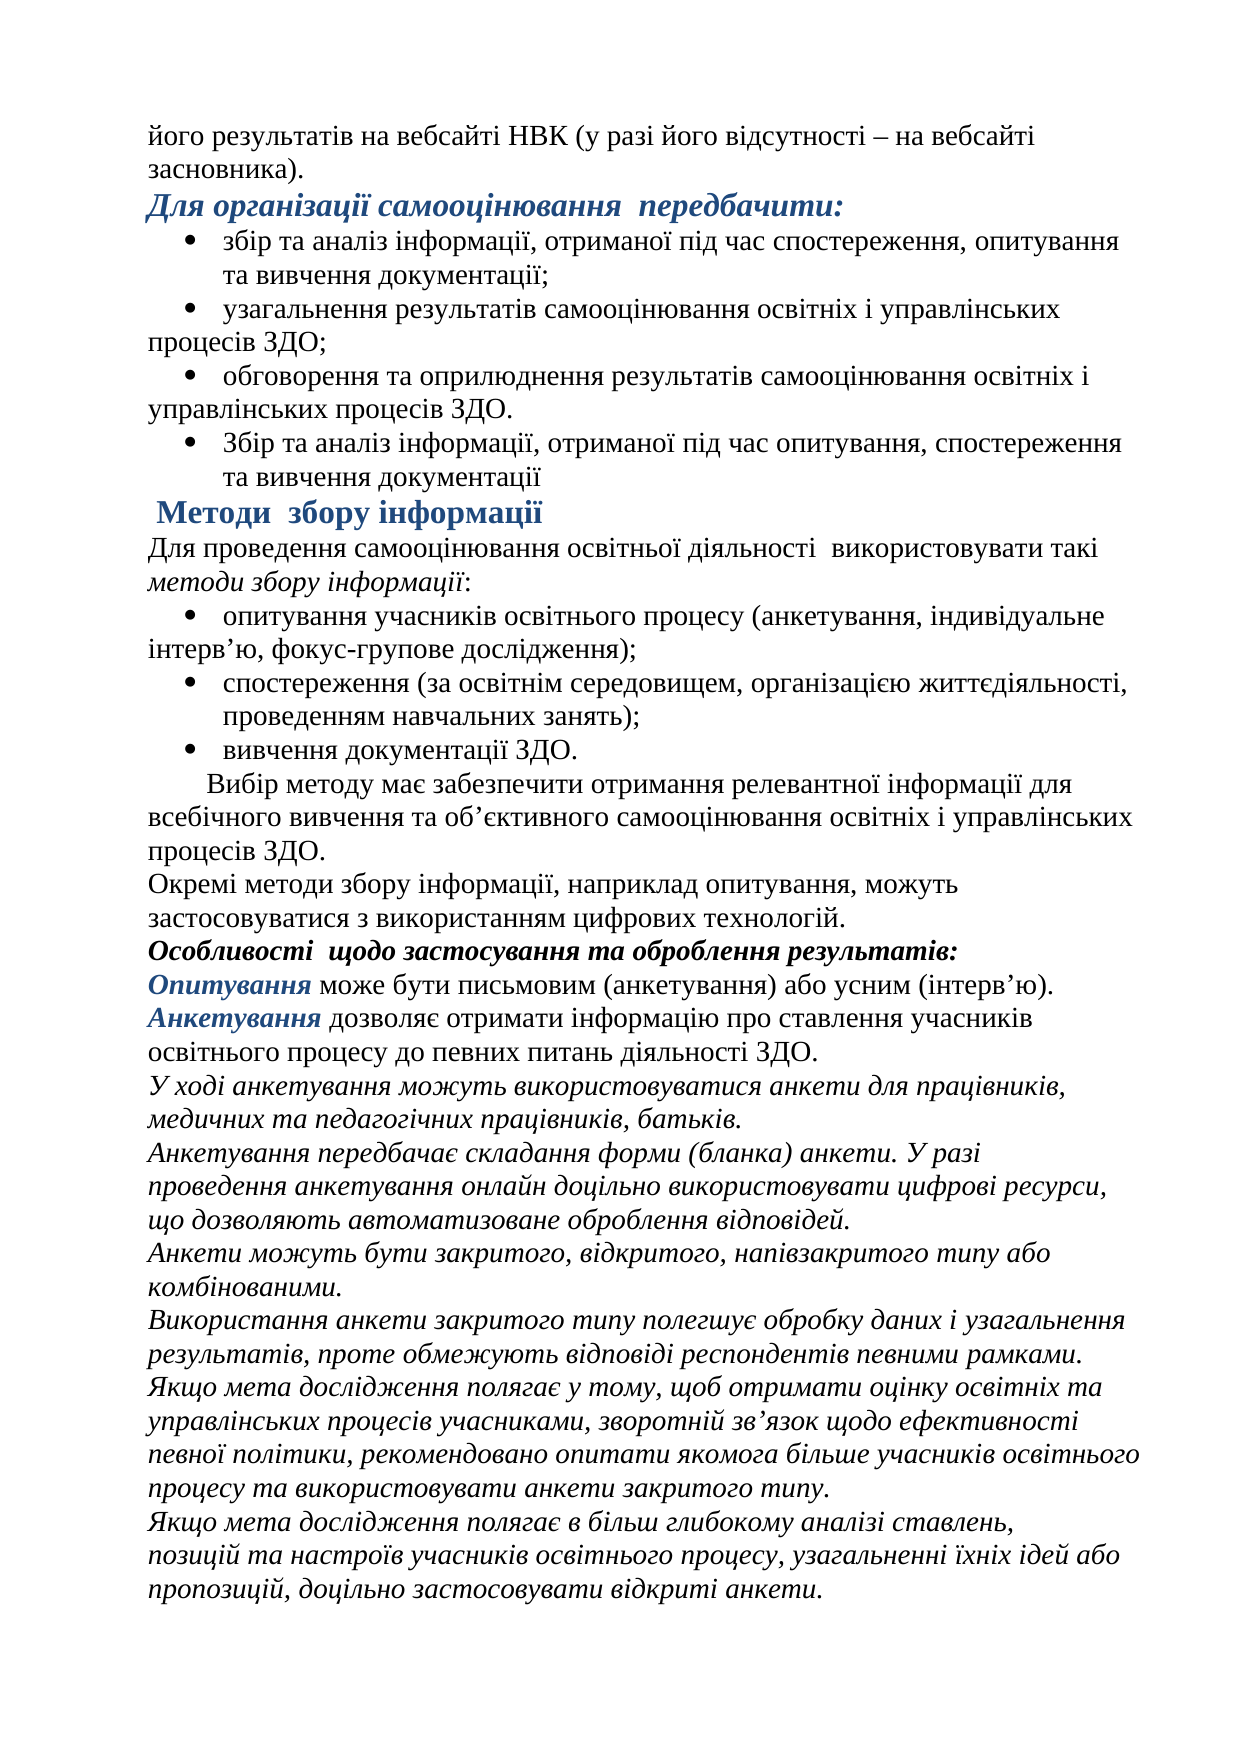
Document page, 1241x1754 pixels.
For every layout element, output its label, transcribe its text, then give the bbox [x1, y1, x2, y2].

text Особливості щодо застосування та оброблення результатів: [148, 933, 1152, 967]
text управлінських процесів ЗДО. [148, 392, 1152, 425]
text Для проведення самооцінювання освітньої діяльності використовувати такі методи збору інформації: [148, 531, 1152, 598]
text інтерв’ю, фокус-групове дослідження); [148, 631, 1152, 665]
text Якщо мета дослідження полягає в більш глибокому аналізі ставлень, [148, 1504, 1152, 1537]
list збір та аналіз інформації, отриманої під час спостереження, опитування та вивчення документації; [185, 223, 1152, 291]
list узагальнення результатів самооцінювання освітніх і управлінських [185, 291, 1152, 324]
text процесів ЗДО; [148, 324, 1152, 358]
text засновника). [148, 152, 1152, 185]
text Окремі методи збору інформації, наприклад опитування, можуть застосовуватися з використанням цифрових технологій. [148, 866, 1152, 933]
list опитування учасників освітнього процесу (анкетування, індивідуальне [185, 598, 1152, 631]
text Анкетування дозволяє отримати інформацію про ставлення учасників [148, 1001, 1152, 1034]
list вивчення документації ЗДО. [185, 732, 1152, 766]
list обговорення та оприлюднення результатів самооцінювання освітніх і [185, 358, 1152, 392]
text Використання анкети закритого типу полегшує обробку даних і узагальнення результатів, проте обмежують відповіді респондентів певними рамками. [148, 1302, 1152, 1369]
text комбінованими. [148, 1269, 1152, 1302]
text Вибір методу має забезпечити отримання релевантної інформації для всебічного вивчення та об’єктивного самооцінювання освітніх і управлінських процесів ЗДО. [148, 766, 1152, 866]
text Для організації самооцінювання передбачити: [148, 185, 1152, 223]
text певної політики, рекомендовано опитати якомога більше учасників освітнього процесу та використовувати анкети закритого типу. [148, 1437, 1152, 1504]
text Анкети можуть бути закритого, відкритого, напівзакритого типу або [148, 1235, 1152, 1269]
text управлінських процесів учасниками, зворотній зв’язок щодо ефективності [148, 1403, 1152, 1437]
text освітнього процесу до певних питань діяльності ЗДО. [148, 1034, 1152, 1068]
text Якщо мета дослідження полягає у тому, щоб отримати оцінку освітніх та [148, 1369, 1152, 1403]
text позицій та настроїв учасників освітнього процесу, узагальненні їхніх ідей або [148, 1537, 1152, 1571]
text пропозицій, доцільно застосовувати відкриті анкети. [148, 1571, 1152, 1604]
list Збір та аналіз інформації, отриманої під час опитування, спостереження та вивчення документації [185, 425, 1152, 492]
text проведення анкетування онлайн доцільно використовувати цифрові ресурси, [148, 1168, 1152, 1202]
text Анкетування передбачає складання форми (бланка) анкети. У разі [148, 1135, 1152, 1168]
list спостереження (за освітнім середовищем, організацією життєдіяльності, проведенням навчальних занять); [185, 665, 1152, 732]
text що дозволяють автоматизоване оброблення відповідей. [148, 1202, 1152, 1235]
text У ході анкетування можуть використовуватися анкети для працівників, медичних та педагогічних працівників, батьків. [148, 1068, 1152, 1135]
text Методи збору інформації [148, 492, 1152, 531]
text Опитування може бути письмовим (анкетування) або усним (інтерв’ю). [148, 967, 1152, 1001]
text його результатів на вебсайті НВК (у разі його відсутності – на вебсайті [148, 118, 1152, 152]
